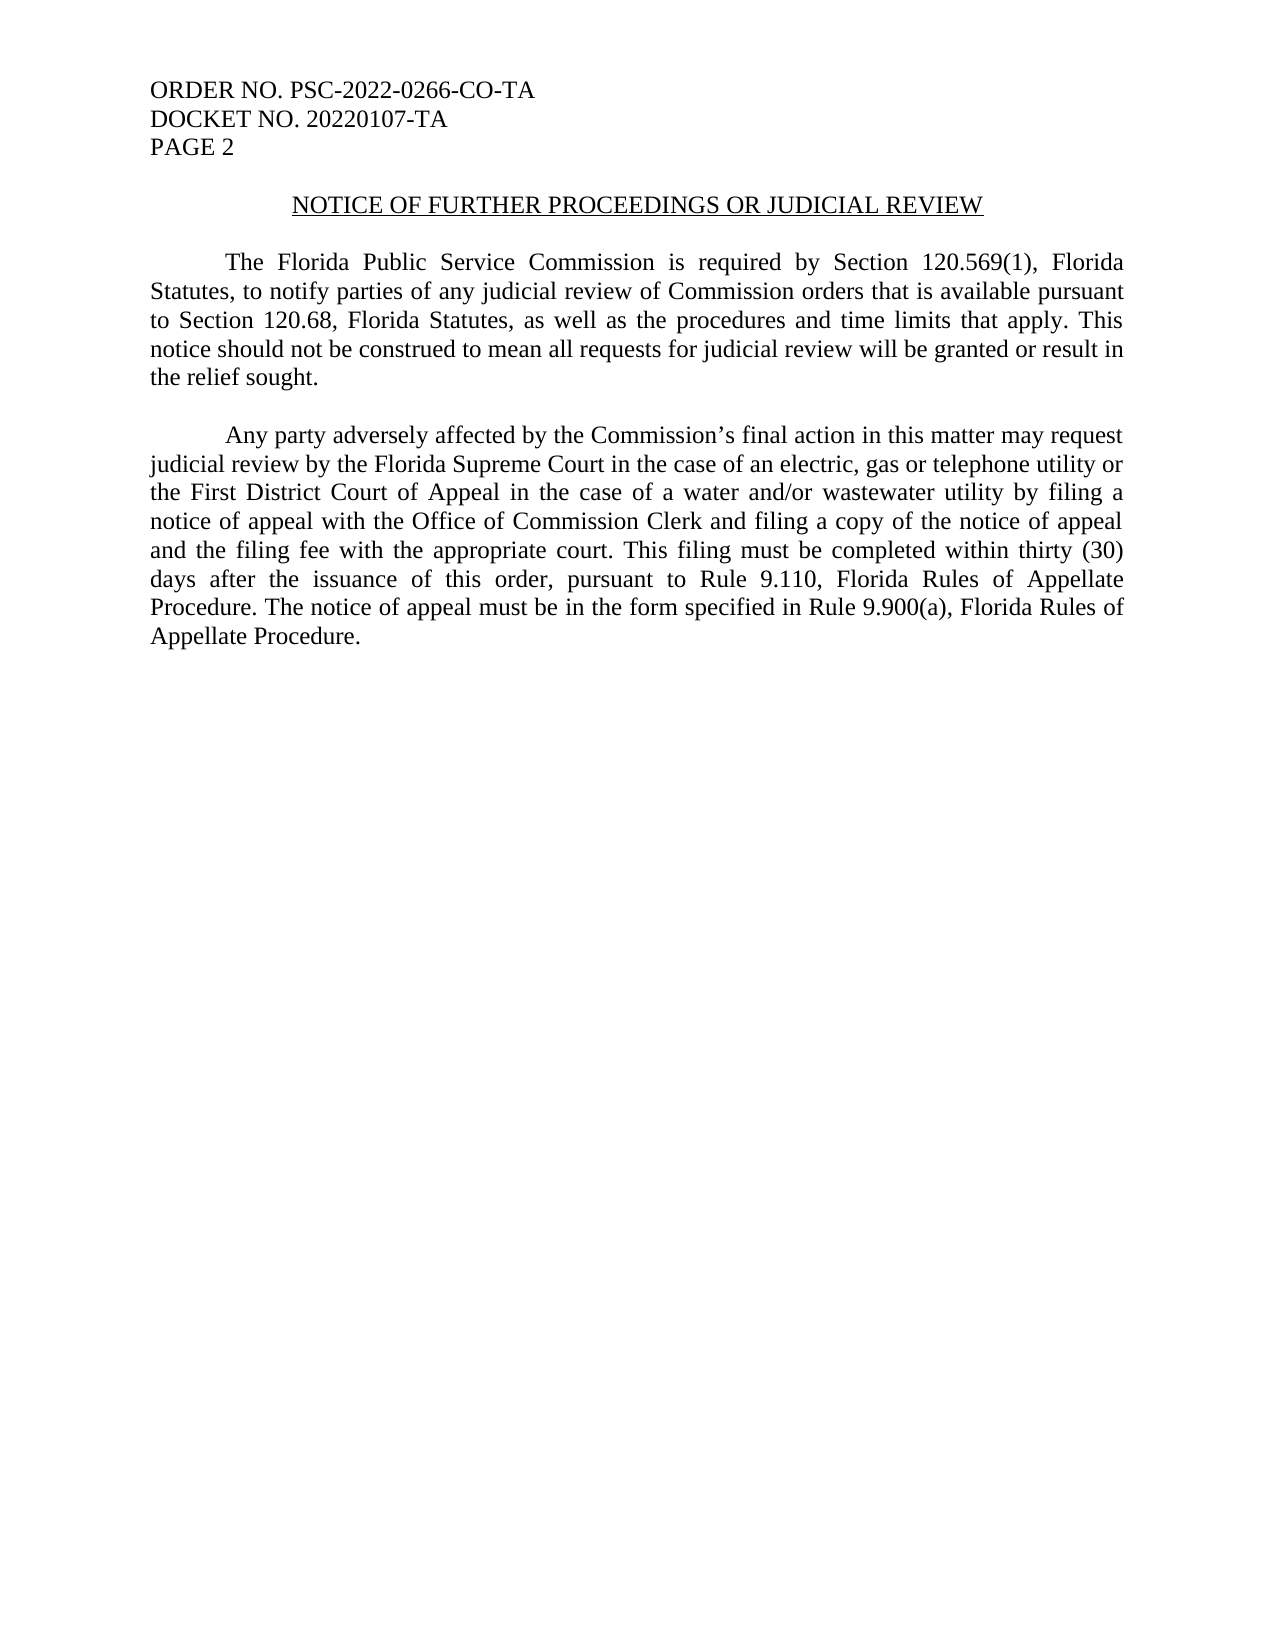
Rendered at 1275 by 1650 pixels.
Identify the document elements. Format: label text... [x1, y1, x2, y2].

text Any party adversely affected by the Commission’s final action in this matter may request judicial review by the Florida Supreme Court in the case of an electric, gas or telephone utility or the First District Court of Appeal in the case of a water and/or wastewater utility by filing a notice of appeal with the Office of Commission Clerk and filing a copy of the notice of appeal and the filing fee with the appropriate court. This filing must be completed within thirty (30) days after the issuance of this order, pursuant to Rule 9.110, Florida Rules of Appellate Procedure. The notice of appeal must be in the form specified in Rule 9.900(a), Florida Rules of Appellate Procedure. [150, 420, 1125, 650]
text NOTICE OF FURTHER PROCEEDINGS OR JUDICIAL REVIEW [150, 190, 1125, 219]
text The Florida Public Service Commission is required by Section 120.569(1), Florida Statutes, to notify parties of any judicial review of Commission orders that is available pursuant to Section 120.68, Florida Statutes, as well as the procedures and time limits that apply. This notice should not be construed to mean all requests for judicial review will be granted or result in the relief sought. [150, 247, 1125, 391]
